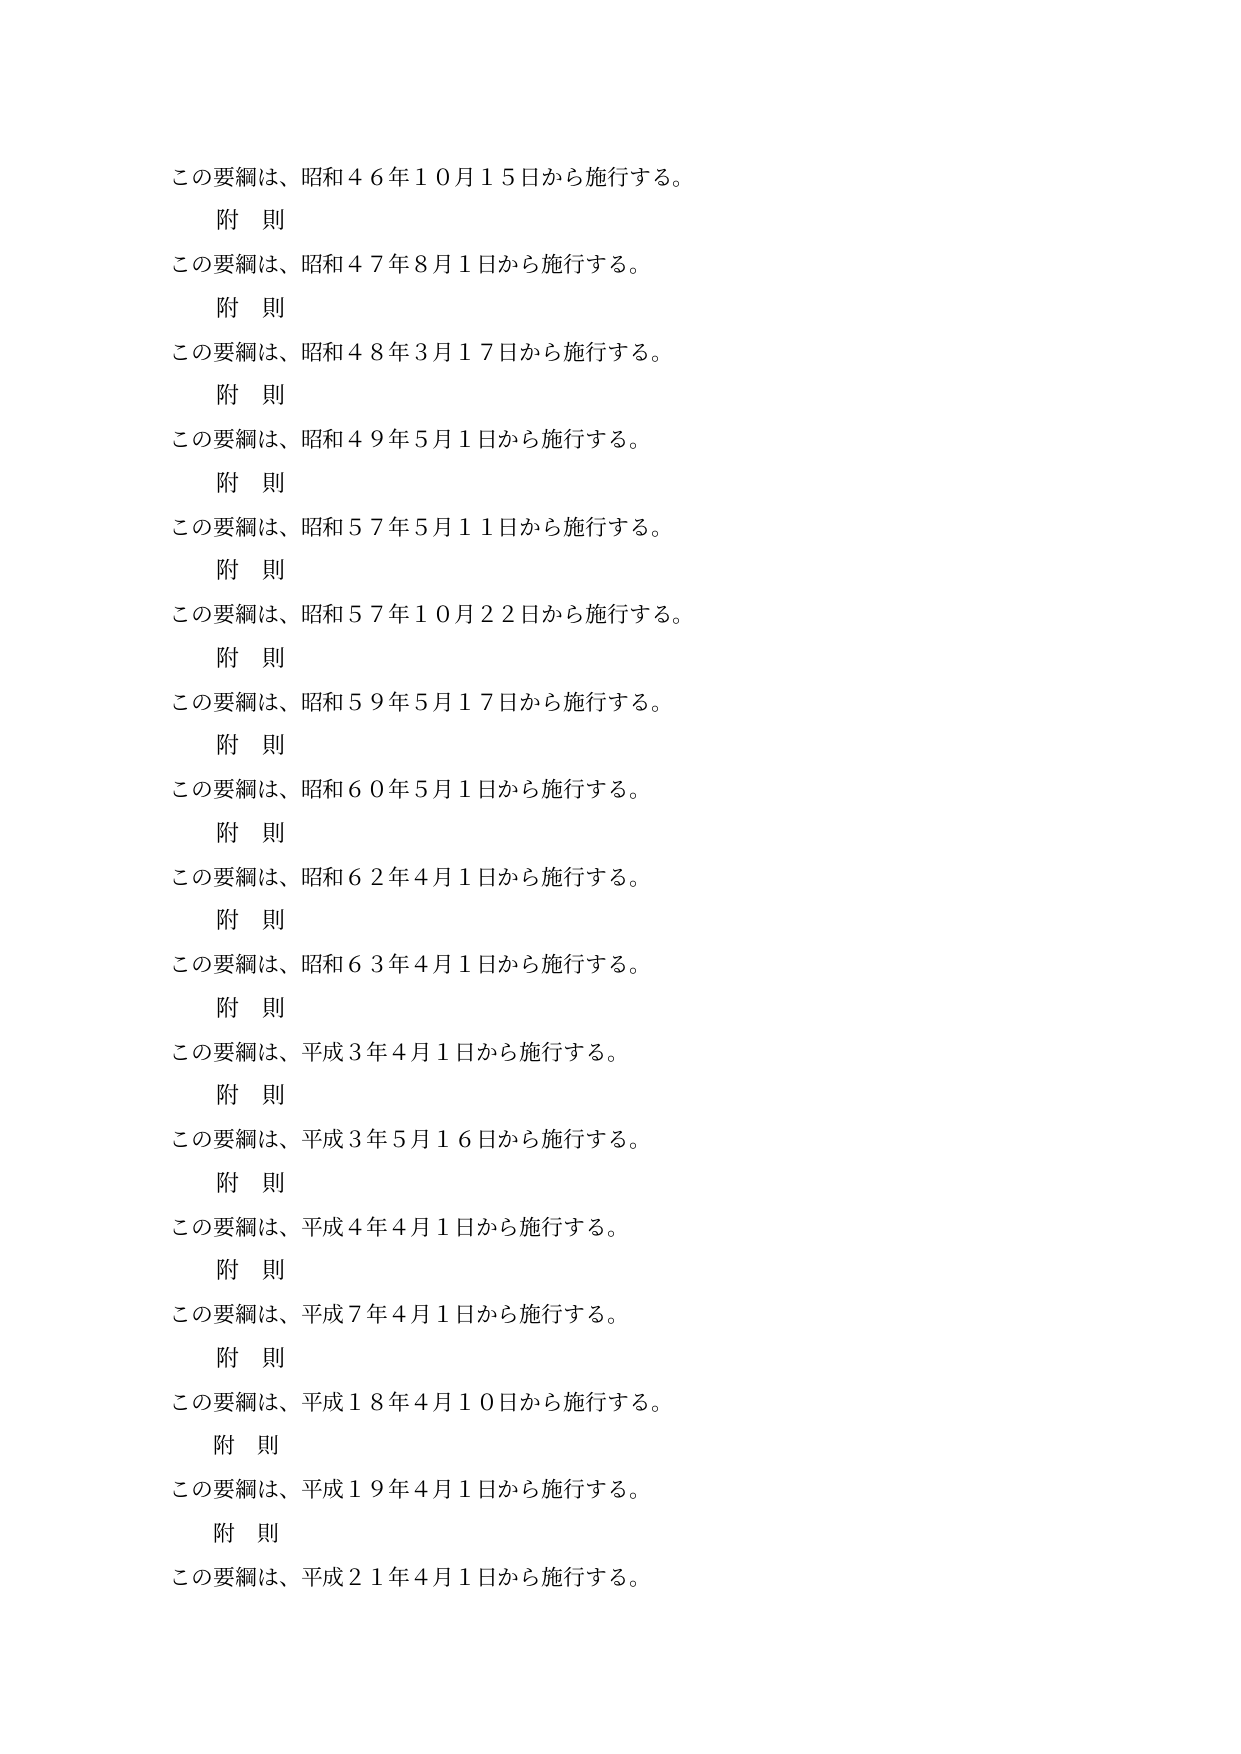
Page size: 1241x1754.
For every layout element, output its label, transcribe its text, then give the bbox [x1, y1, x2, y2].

text この要綱は、平成２１年４月１日から施行する。 [148, 1548, 1092, 1591]
text 附 則 [148, 716, 1092, 760]
text 附 則 [148, 1066, 1092, 1110]
text この要綱は、平成１９年４月１日から施行する。 [148, 1460, 1092, 1504]
text この要綱は、昭和５９年５月１７日から施行する。 [148, 673, 1092, 716]
text 附 則 [148, 191, 1092, 235]
text この要綱は、昭和６３年４月１日から施行する。 [148, 935, 1092, 979]
text この要綱は、平成７年４月１日から施行する。 [148, 1285, 1092, 1329]
text 附 則 [148, 454, 1092, 498]
text この要綱は、昭和４８年３月１７日から施行する。 [148, 323, 1092, 366]
text 附 則 [148, 891, 1092, 935]
text この要綱は、昭和６２年４月１日から施行する。 [148, 848, 1092, 891]
text 附 則 [148, 366, 1092, 410]
text この要綱は、昭和５７年１０月２２日から施行する。 [148, 585, 1092, 629]
text この要綱は、昭和５７年５月１１日から施行する。 [148, 498, 1092, 541]
text 附 則 [148, 1241, 1092, 1285]
text 附 則 [148, 629, 1092, 673]
text 附 則 [148, 1416, 1092, 1460]
text この要綱は、平成４年４月１日から施行する。 [148, 1198, 1092, 1241]
text この要綱は、昭和４９年５月１日から施行する。 [148, 410, 1092, 454]
text この要綱は、平成１８年４月１０日から施行する。 [148, 1373, 1092, 1416]
text 附 則 [148, 279, 1092, 323]
text 附 則 [148, 541, 1092, 585]
text この要綱は、昭和６０年５月１日から施行する。 [148, 760, 1092, 804]
text 附 則 [148, 979, 1092, 1023]
text 附 則 [148, 1154, 1092, 1198]
text この要綱は、平成３年４月１日から施行する。 [148, 1023, 1092, 1066]
text この要綱は、平成３年５月１６日から施行する。 [148, 1110, 1092, 1154]
text この要綱は、昭和４７年８月１日から施行する。 [148, 235, 1092, 279]
text この要綱は、昭和４６年１０月１５日から施行する。 [148, 148, 1092, 191]
text 附 則 [148, 1329, 1092, 1373]
text 附 則 [148, 804, 1092, 848]
text 附 則 [148, 1504, 1092, 1548]
